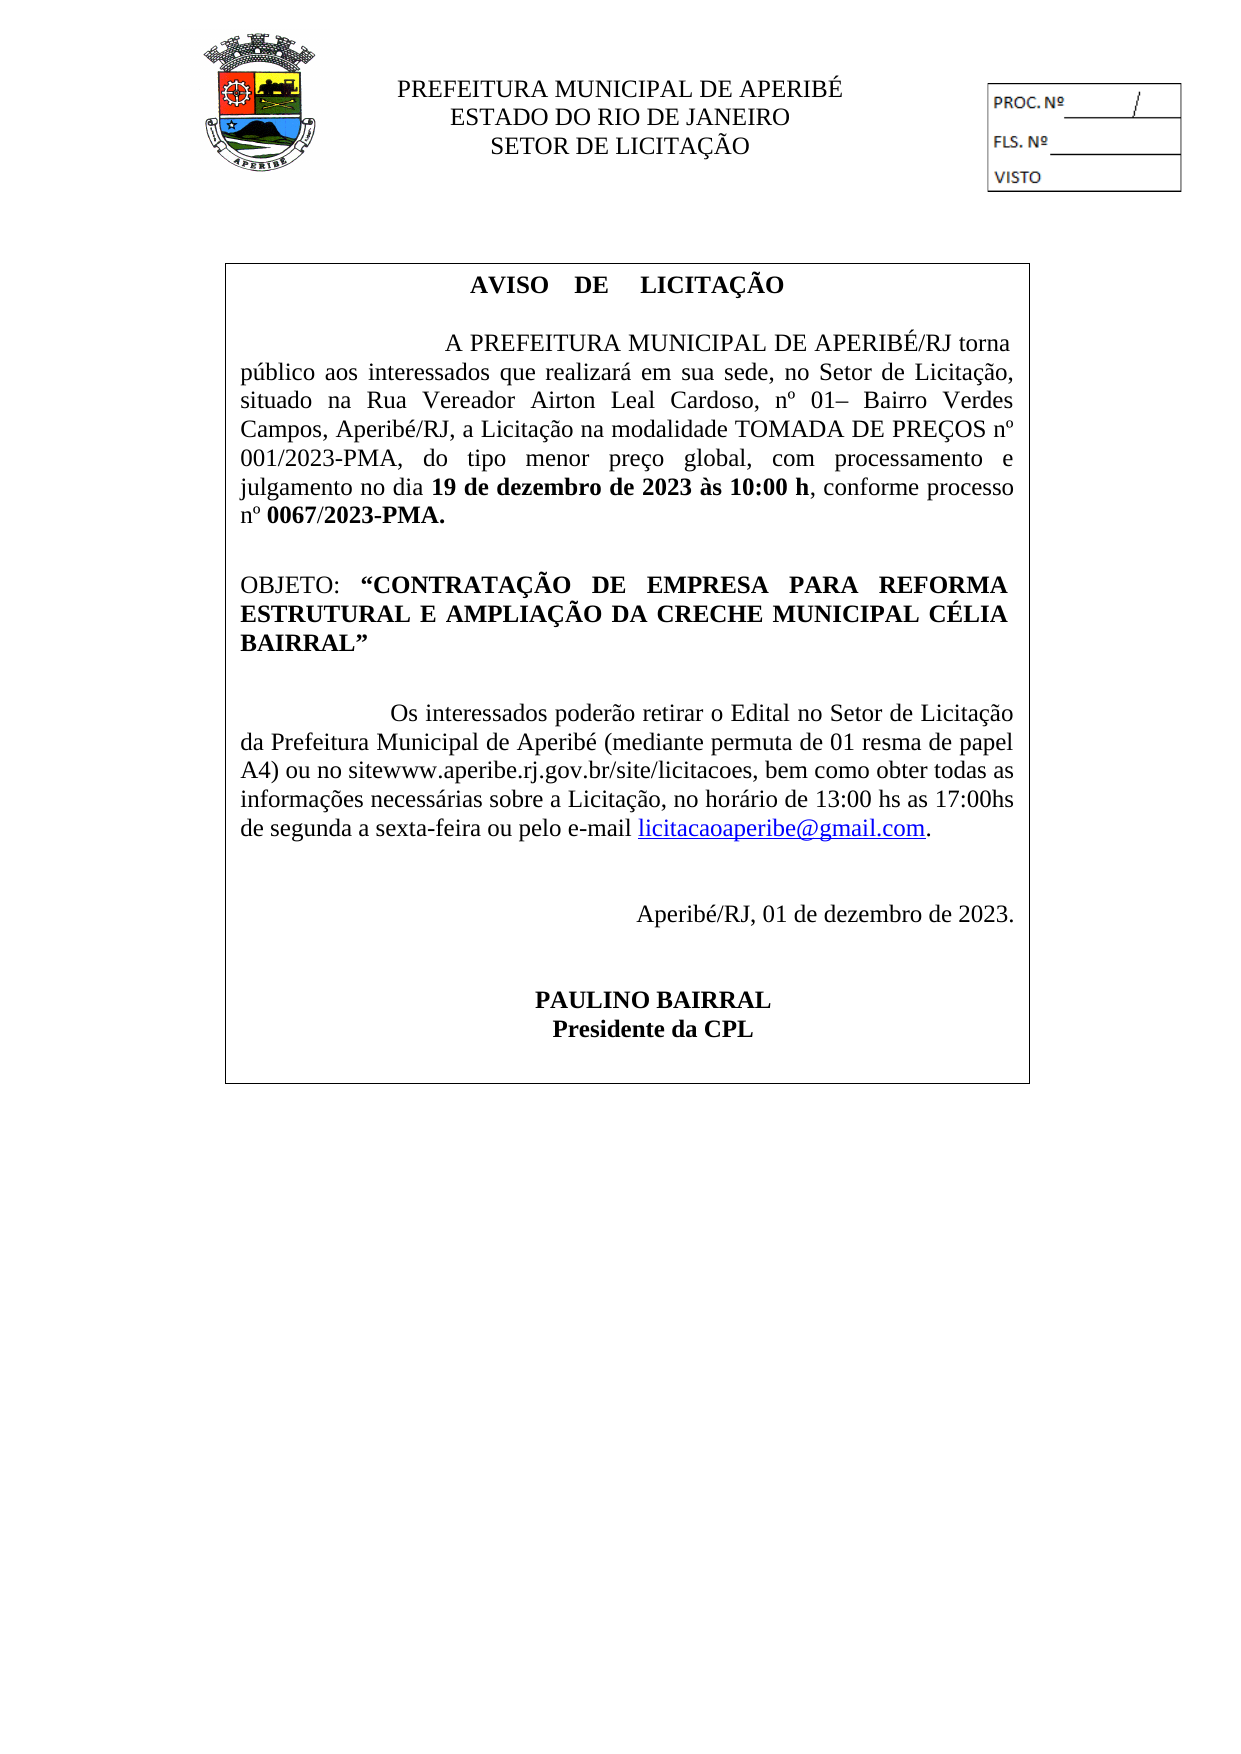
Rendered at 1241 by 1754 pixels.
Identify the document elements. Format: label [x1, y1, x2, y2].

picture [987, 83, 1182, 192]
picture [180, 29, 331, 180]
